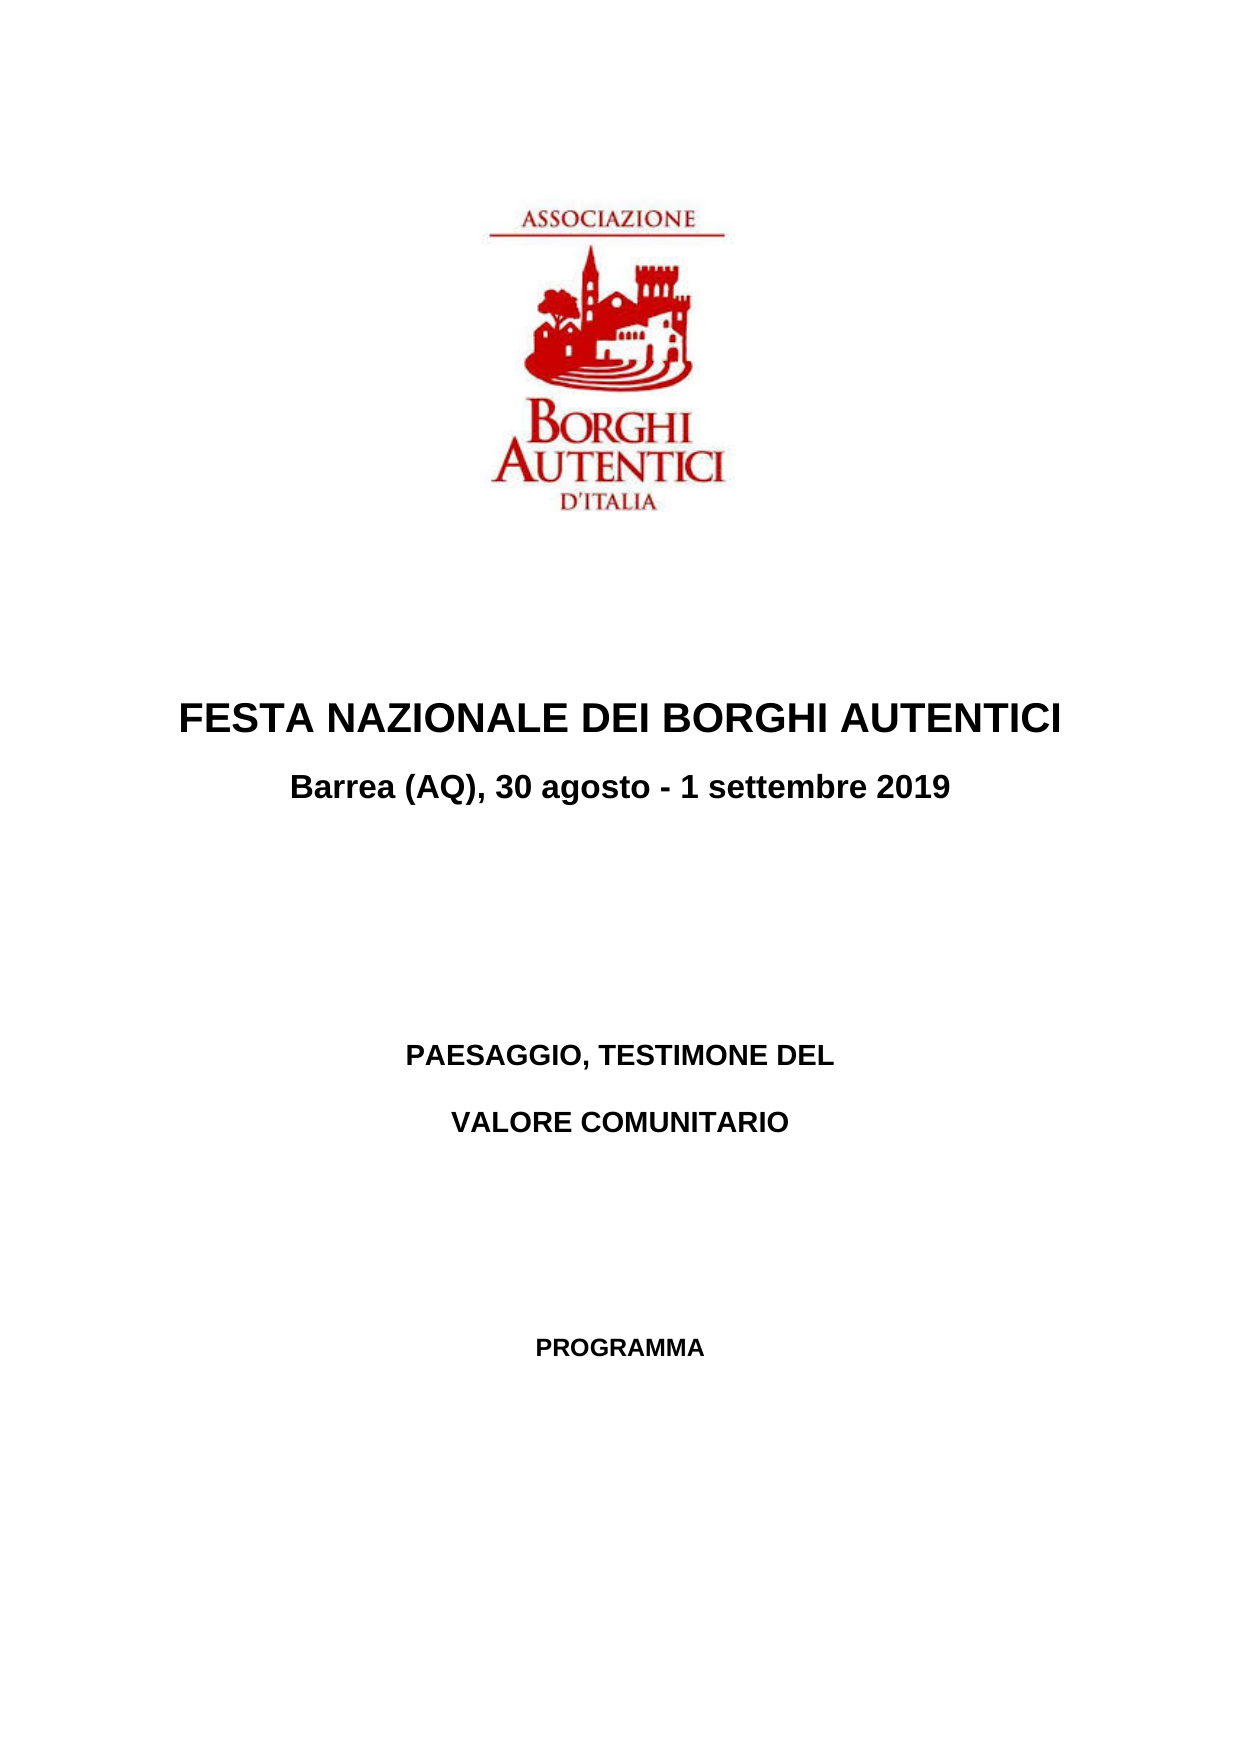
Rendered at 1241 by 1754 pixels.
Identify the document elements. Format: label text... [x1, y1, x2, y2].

text PROGRAMMA [150, 1316, 1090, 1366]
text Barrea (AQ), 30 agosto - 1 settembre 2019 [150, 745, 1090, 812]
text FESTA NAZIONALE DEI BORGHI AUTENTICI [150, 679, 1090, 745]
text VALORE COMUNITARIO [150, 1079, 1090, 1145]
picture [445, 199, 770, 525]
text PAESAGGIO, TESTIMONE DEL [150, 1012, 1090, 1079]
